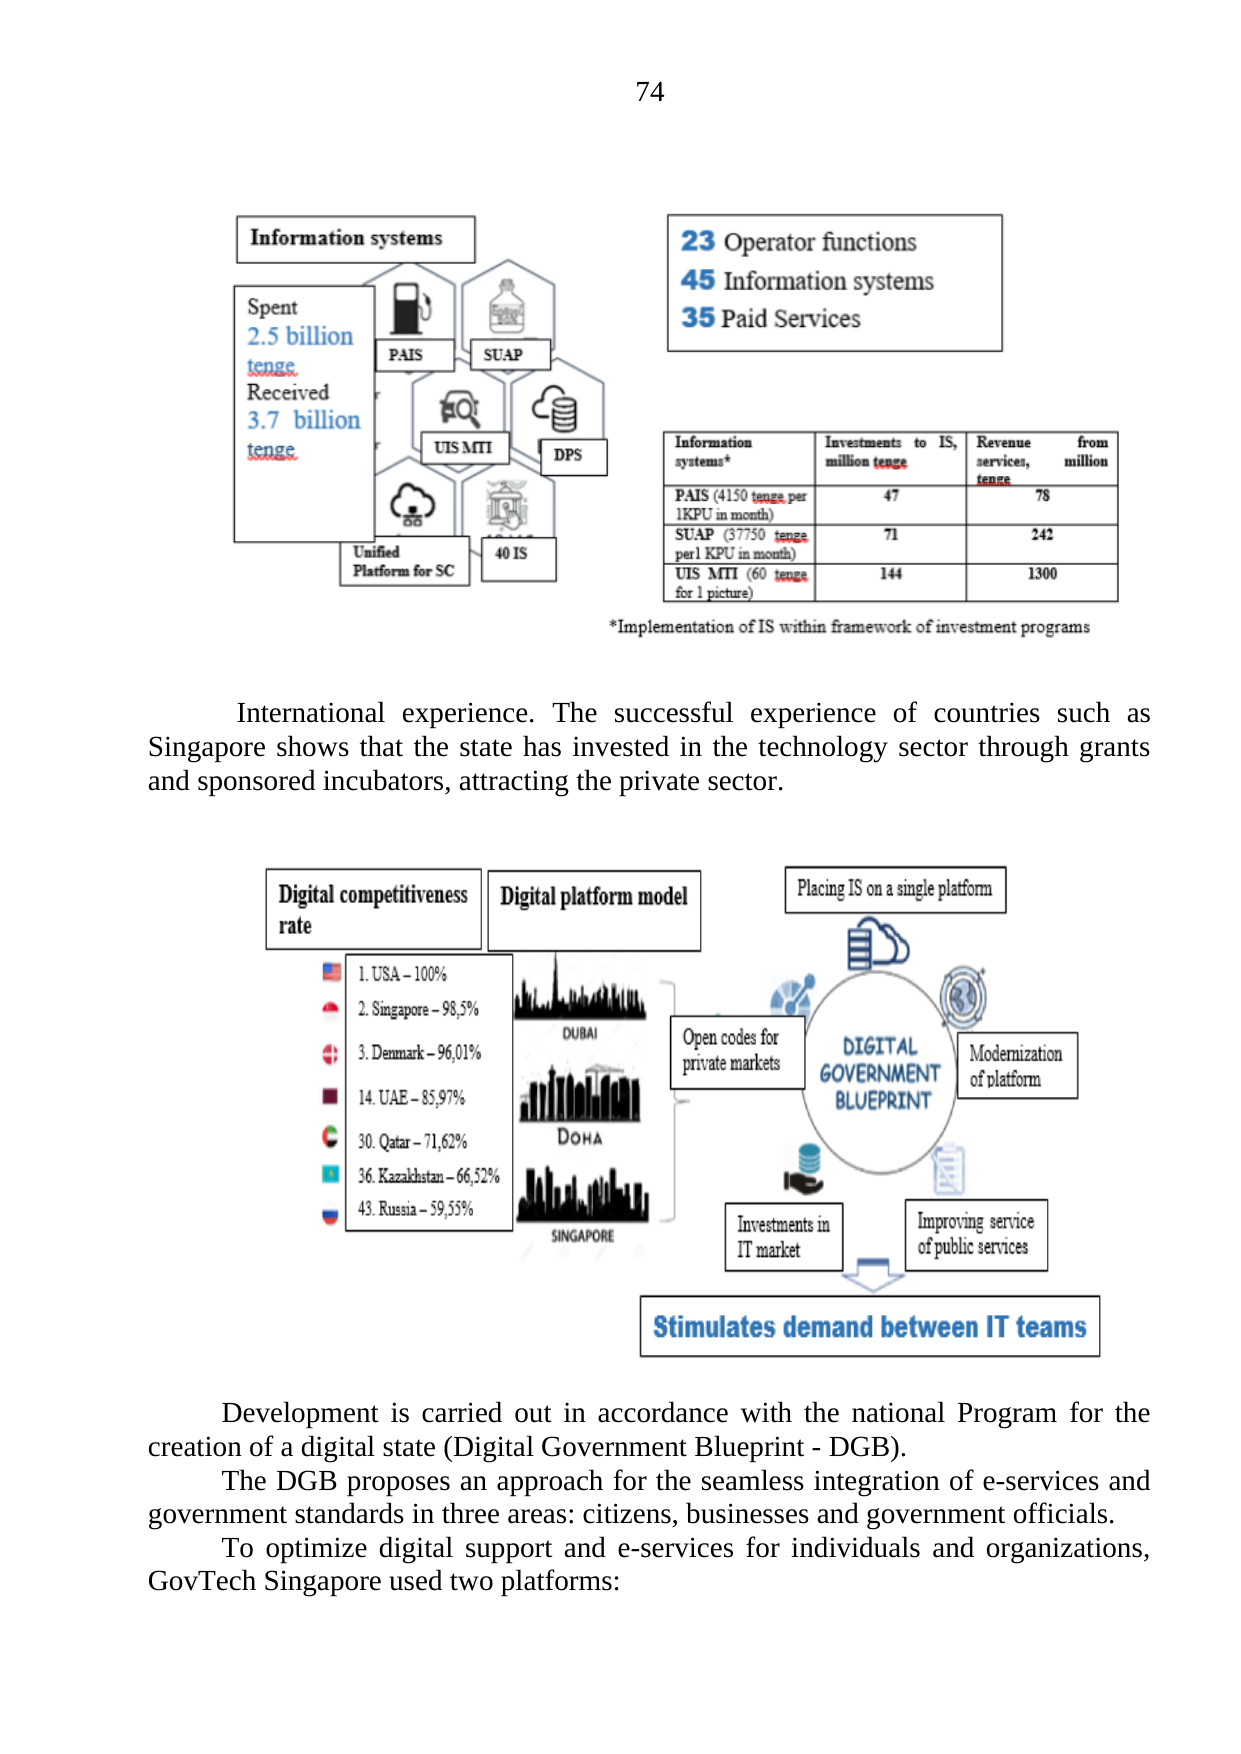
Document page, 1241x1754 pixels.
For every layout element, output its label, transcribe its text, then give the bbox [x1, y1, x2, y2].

text To optimize digital support and e-services for individuals and organizations, GovTech Singapore used two platforms: [148, 1530, 1152, 1597]
text International experience. The successful experience of countries such as Singapore shows that the state has invested in the technology sector through grants and sponsored incubators, attracting the private sector. [148, 696, 1152, 796]
picture [147, 829, 1152, 1396]
text Development is carried out in accordance with the national Program for the creation of a digital state (Digital Government Blueprint - DGB). [148, 1396, 1152, 1463]
text The DGB proposes an approach for the seamless integration of e-services and government standards in three areas: citizens, businesses and government officials. [148, 1463, 1152, 1530]
picture [147, 181, 1152, 696]
